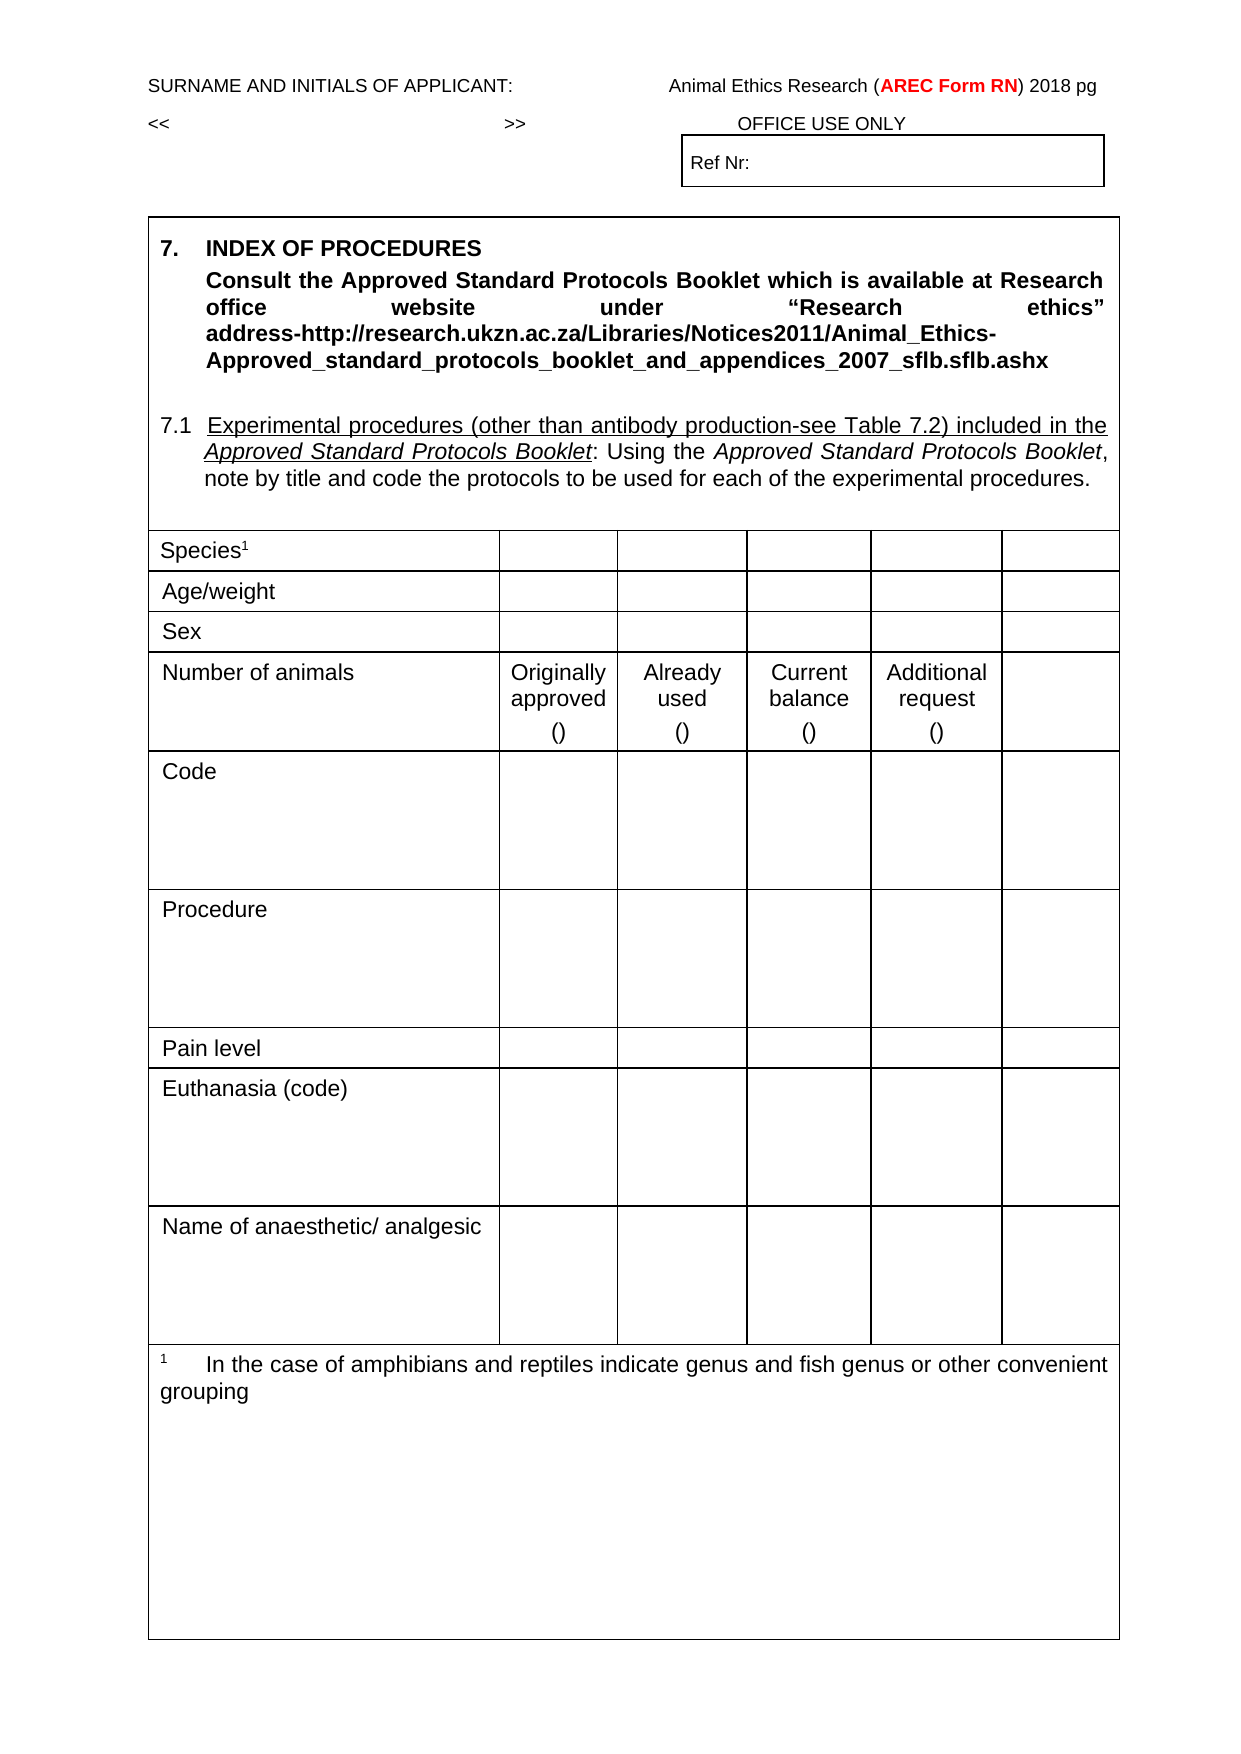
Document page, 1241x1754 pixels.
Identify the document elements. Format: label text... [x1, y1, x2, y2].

table_cell Age/weight [149, 572, 499, 611]
table_cell [872, 1028, 1001, 1067]
table_cell [500, 572, 617, 611]
table_cell Additional request () [872, 653, 1001, 750]
table_cell [748, 1069, 870, 1205]
table_cell [872, 752, 1001, 888]
table_cell [1003, 572, 1119, 611]
table_cell [618, 890, 746, 1027]
table_cell [748, 890, 870, 1027]
table_cell Procedure [149, 890, 499, 1027]
table_cell [500, 890, 617, 1027]
table_cell [1003, 890, 1119, 1027]
table_cell [500, 612, 617, 651]
table_cell [1003, 1207, 1119, 1344]
table_cell [872, 1069, 1001, 1205]
table_cell [748, 531, 870, 570]
table_cell Species1 [149, 531, 499, 570]
table_cell [1003, 612, 1119, 651]
table_cell [618, 531, 746, 570]
table_cell Already used () [618, 653, 746, 750]
table_cell [1003, 752, 1119, 888]
table_cell Number of animals [149, 653, 499, 750]
table_cell Name of anaesthetic/ analgesic [149, 1207, 499, 1344]
table_header 7. INDEX OF PROCEDURES Consult the Approved Standard Protocols Booklet which is available at Research office website under “Research ethics” address-http://research.ukzn.ac.za/Libraries/Notices2011/Animal_Ethics-Approved_standard_protocols_booklet_and_appendices_2007_sflb.sflb.ashx 7.1 Experimental procedures (other than antibody production-see Table 7.2) included in the Approved Standard Protocols Booklet: Using the Approved Standard Protocols Booklet, note by title and code the protocols to be used for each of the experimental procedures. [149, 218, 1119, 530]
table_cell [1003, 531, 1119, 570]
table_cell [872, 572, 1001, 611]
table_cell [1003, 1069, 1119, 1205]
table_cell [748, 1028, 870, 1067]
table_cell [500, 1028, 617, 1067]
table_cell Sex [149, 612, 499, 651]
table_cell [618, 1028, 746, 1067]
table_cell [500, 531, 617, 570]
table_cell [748, 572, 870, 611]
table_cell [1003, 653, 1119, 750]
table_cell [748, 1207, 870, 1344]
table_cell [618, 1207, 746, 1344]
table_cell [618, 612, 746, 651]
table_cell [748, 752, 870, 888]
table_cell Code [149, 752, 499, 888]
table_cell [872, 890, 1001, 1027]
table_cell Pain level [149, 1028, 499, 1067]
table_cell [748, 612, 870, 651]
table_cell [618, 1069, 746, 1205]
table_cell Originally approved () [500, 653, 617, 750]
table_cell Current balance () [748, 653, 870, 750]
table_cell [872, 1207, 1001, 1344]
table_cell [1003, 1028, 1119, 1067]
table_cell 1 In the case of amphibians and reptiles indicate genus and fish genus or other convenient grouping [149, 1345, 1119, 1639]
table_cell [500, 752, 617, 888]
table_cell [500, 1069, 617, 1205]
table_cell [872, 531, 1001, 570]
table_cell [500, 1207, 617, 1344]
table_cell [618, 752, 746, 888]
table_cell [618, 572, 746, 611]
table_cell [872, 612, 1001, 651]
table_cell Euthanasia (code) [149, 1069, 499, 1205]
